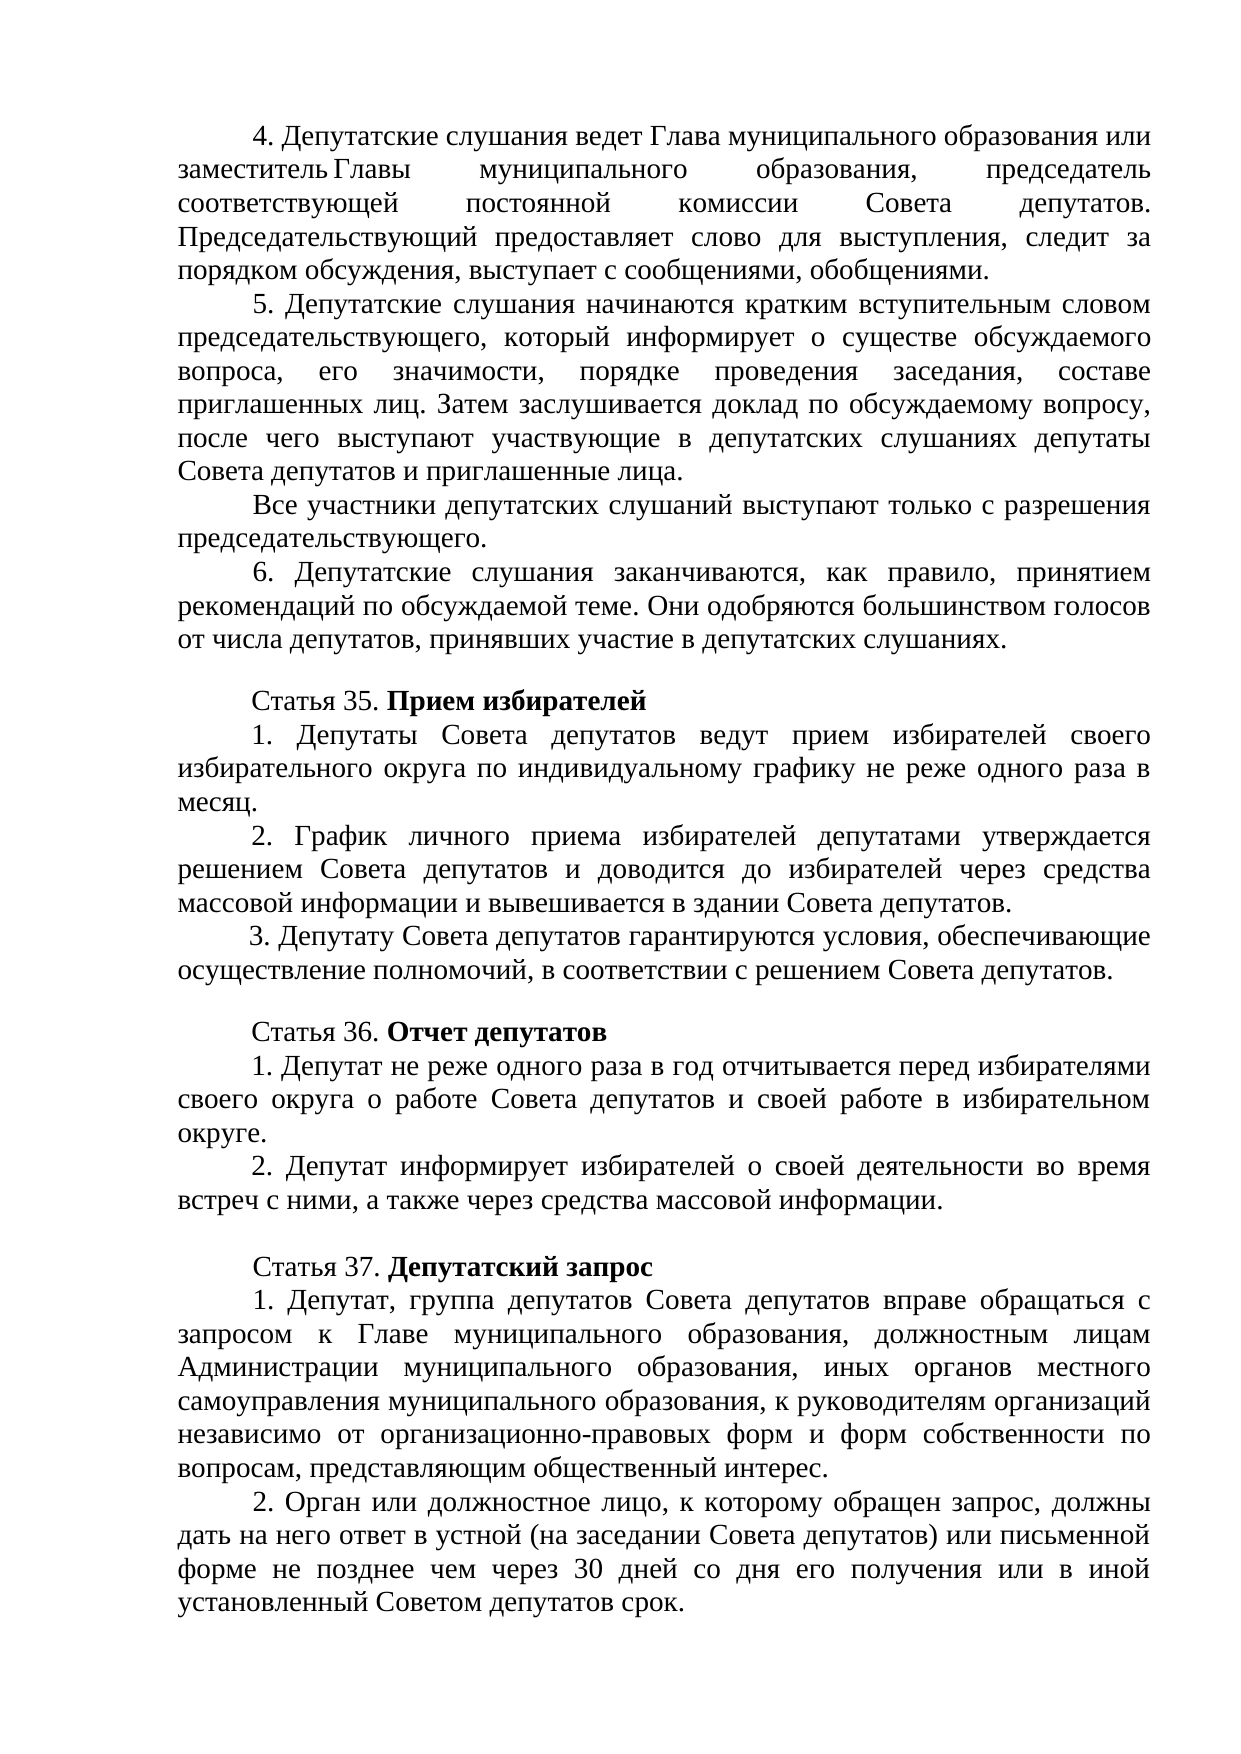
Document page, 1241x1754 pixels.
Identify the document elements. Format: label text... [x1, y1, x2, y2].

text Статья 35. Прием избирателей [177, 683, 1152, 717]
text 1. Депутат не реже одного раза в год отчитывается перед избирателями своего округа о работе Совета депутатов и своей работе в избирательном округе. [177, 1048, 1152, 1148]
text 3. Депутату Совета депутатов гарантируются условия, обеспечивающие осуществление полномочий, в соответствии с решением Совета депутатов. [177, 918, 1152, 985]
text 1. Депутат, группа депутатов Совета депутатов вправе обращаться с запросом к Главе муниципального образования, должностным лицам Администрации муниципального образования, иных органов местного самоуправления муниципального образования, к руководителям организаций независимо от организационно-правовых форм и форм собственности по вопросам, представляющим общественный интерес. [177, 1282, 1152, 1484]
text Статья 36. Отчет депутатов [177, 1014, 1152, 1048]
text Все участники депутатских слушаний выступают только с разрешения председательствующего. [177, 487, 1152, 554]
text 2. График личного приема избирателей депутатами утверждается решением Совета депутатов и доводится до избирателей через средства массовой информации и вывешивается в здании Совета депутатов. [177, 818, 1152, 918]
text 5. Депутатские слушания начинаются кратким вступительным словом председательствующего, который информирует о существе обсуждаемого вопроса, его значимости, порядке проведения заседания, составе приглашенных лиц. Затем заслушивается доклад по обсуждаемому вопросу, после чего выступают участвующие в депутатских слушаниях депутаты Совета депутатов и приглашенные лица. [177, 286, 1152, 487]
text 2. Орган или должностное лицо, к которому обращен запрос, должны дать на него ответ в устной (на заседании Совета депутатов) или письменной форме не позднее чем через 30 дней со дня его получения или в иной установленный Советом депутатов срок. [177, 1484, 1152, 1618]
text Статья 37. Депутатский запрос [177, 1249, 1152, 1282]
text 4. Депутатские слушания ведет Глава муниципального образования или заместитель Главы муниципального образования, председатель соответствующей постоянной комиссии Совета депутатов. Председательствующий предоставляет слово для выступления, следит за порядком обсуждения, выступает с сообщениями, обобщениями. [177, 118, 1152, 286]
text 6. Депутатские слушания заканчиваются, как правило, принятием рекомендаций по обсуждаемой теме. Они одобряются большинством голосов от числа депутатов, принявших участие в депутатских слушаниях. [177, 554, 1152, 655]
text 1. Депутаты Совета депутатов ведут прием избирателей своего избирательного округа по индивидуальному графику не реже одного раза в месяц. [177, 717, 1152, 818]
text 2. Депутат информирует избирателей о своей деятельности во время встреч с ними, а также через средства массовой информации. [177, 1148, 1152, 1215]
